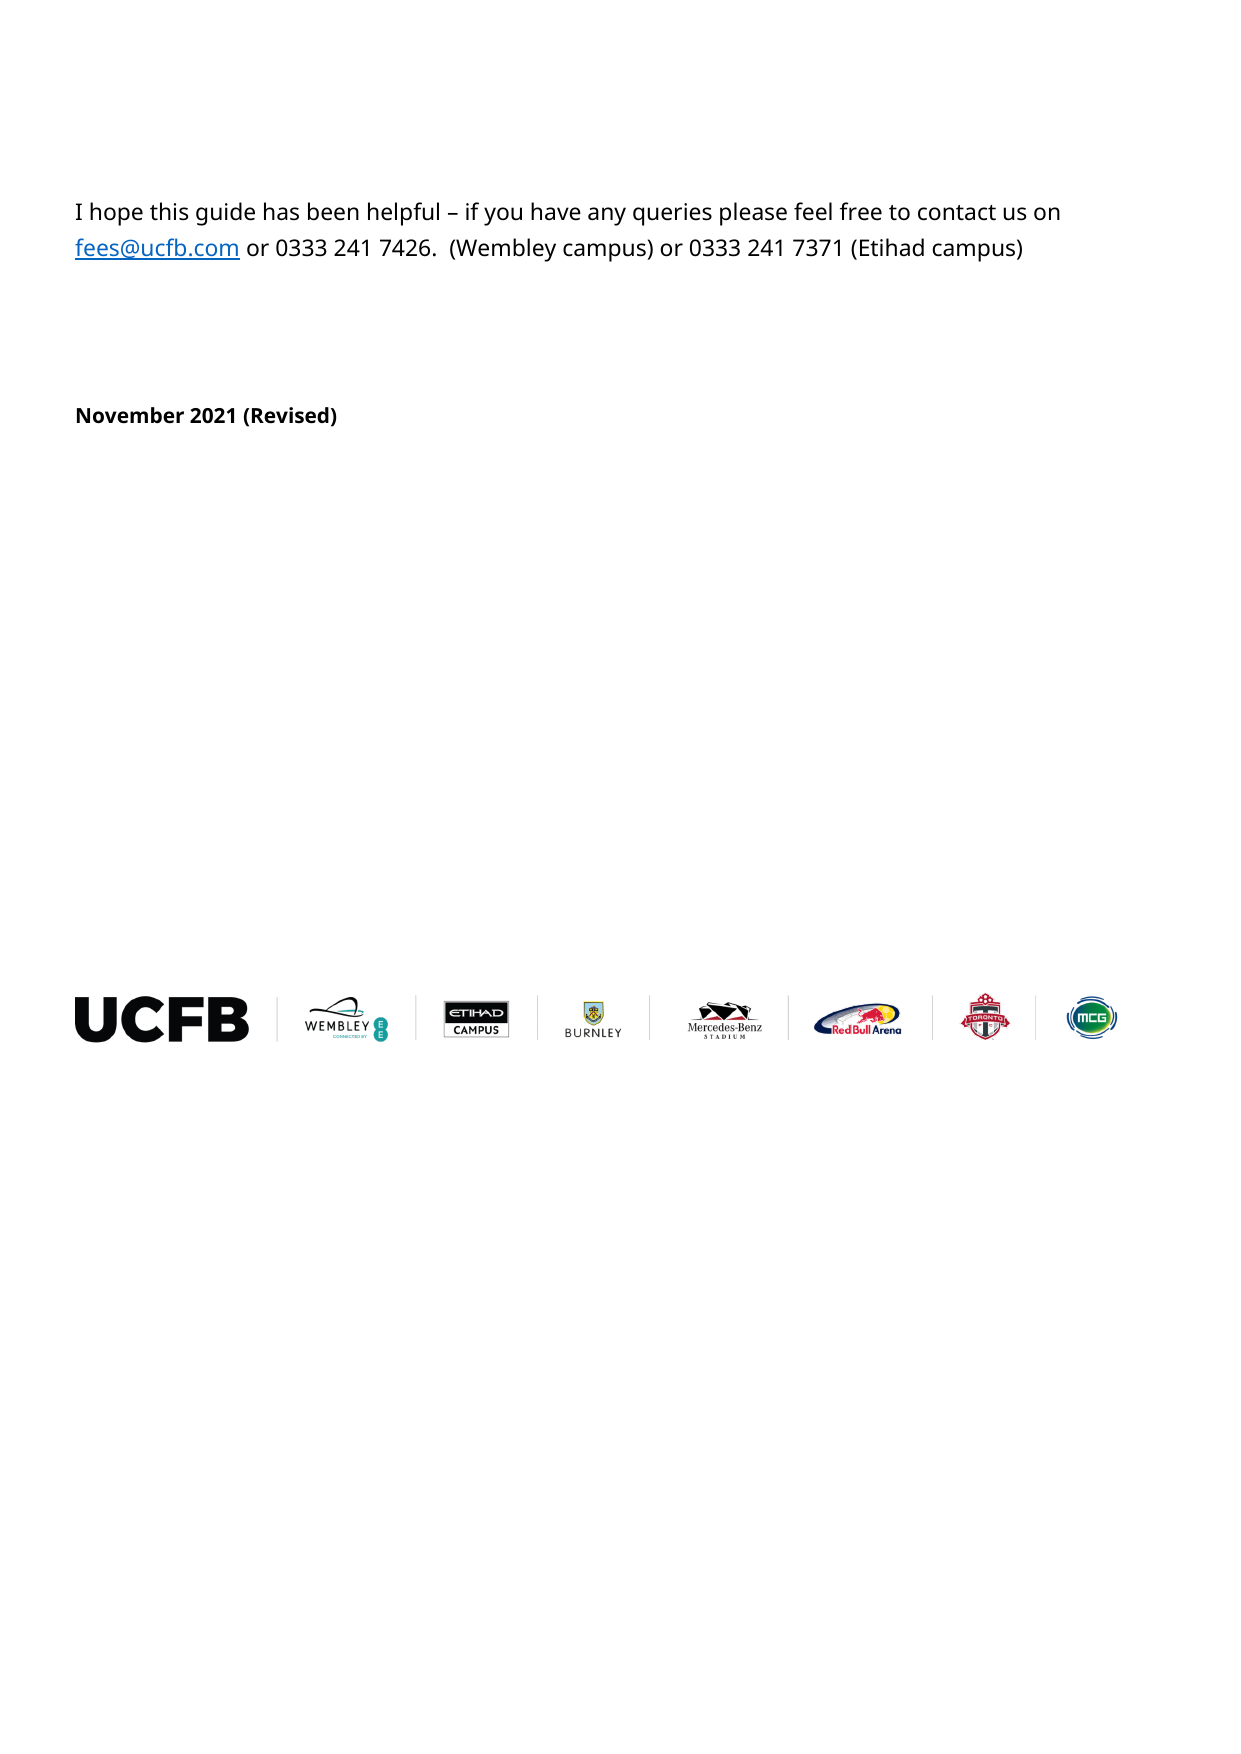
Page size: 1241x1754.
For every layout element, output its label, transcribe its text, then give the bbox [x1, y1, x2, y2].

text I hope this guide has been helpful – if you have any queries please feel free to contact us on fees@ucfb.com or 0333 241 7426. (Wembley campus) or 0333 241 7371 (Etihad campus) [75, 196, 1124, 263]
picture [75, 988, 1125, 1047]
text November 2021 (Revised) [75, 402, 1124, 430]
